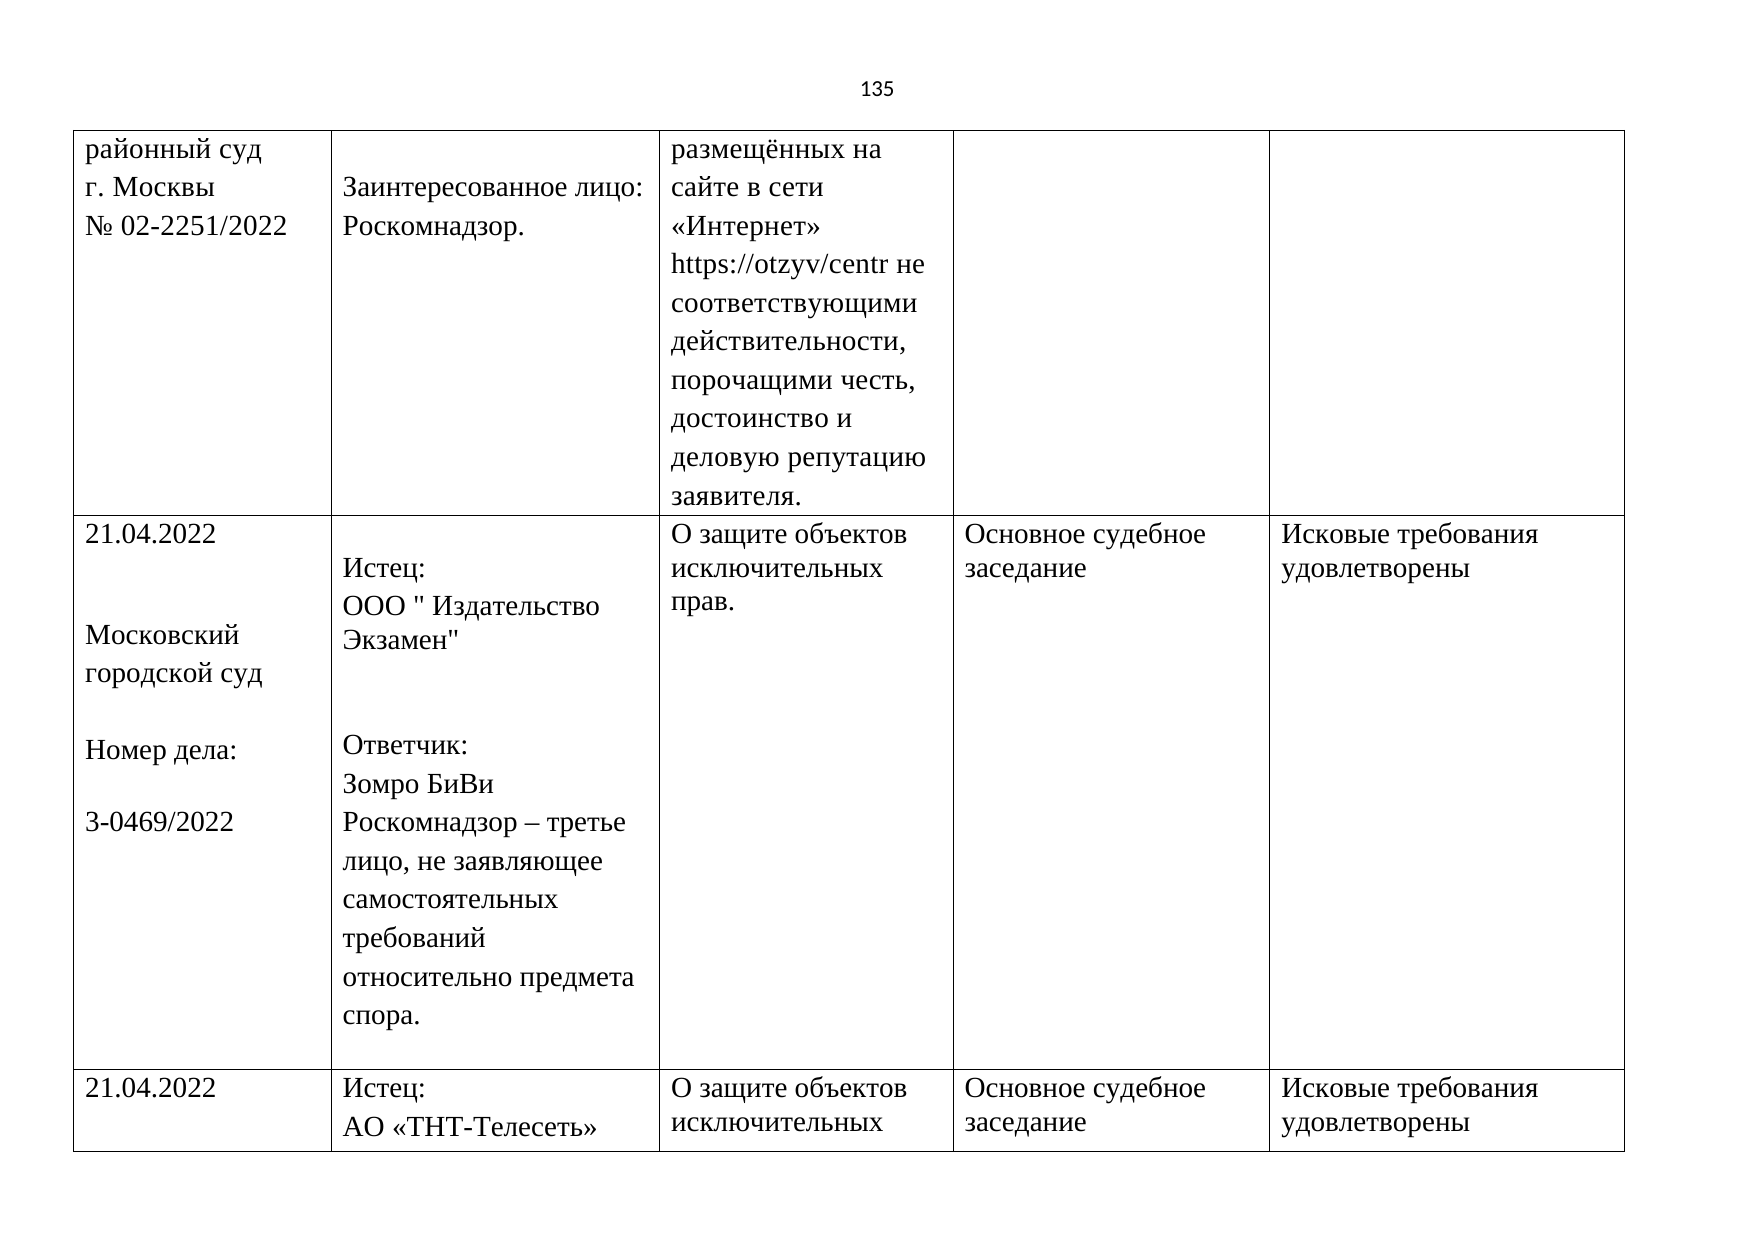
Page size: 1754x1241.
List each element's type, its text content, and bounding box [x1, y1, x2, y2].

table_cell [1270, 1070, 1624, 1151]
table_cell 21.04.2022 Московский городской суд Номер дела: 3-0469/2022 [74, 516, 331, 1069]
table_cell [332, 131, 659, 515]
table_cell Истец: ООО " Издательство Экзамен" Ответчик: Зомро БиВи Роскомнадзор – третье лицо, не заявляющее самостоятельных требований относительно предмета спора. [332, 516, 659, 1069]
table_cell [1270, 131, 1624, 515]
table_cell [74, 131, 331, 515]
table_cell Исковые требования удовлетворены [1270, 516, 1624, 1069]
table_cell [74, 1070, 331, 1151]
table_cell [660, 131, 953, 515]
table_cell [954, 131, 1269, 515]
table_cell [954, 1070, 1269, 1151]
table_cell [332, 1070, 659, 1151]
table_cell О защите объектов исключительных прав. [660, 516, 953, 1069]
table_cell Основное судебное заседание [954, 516, 1269, 1069]
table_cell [660, 1070, 953, 1151]
